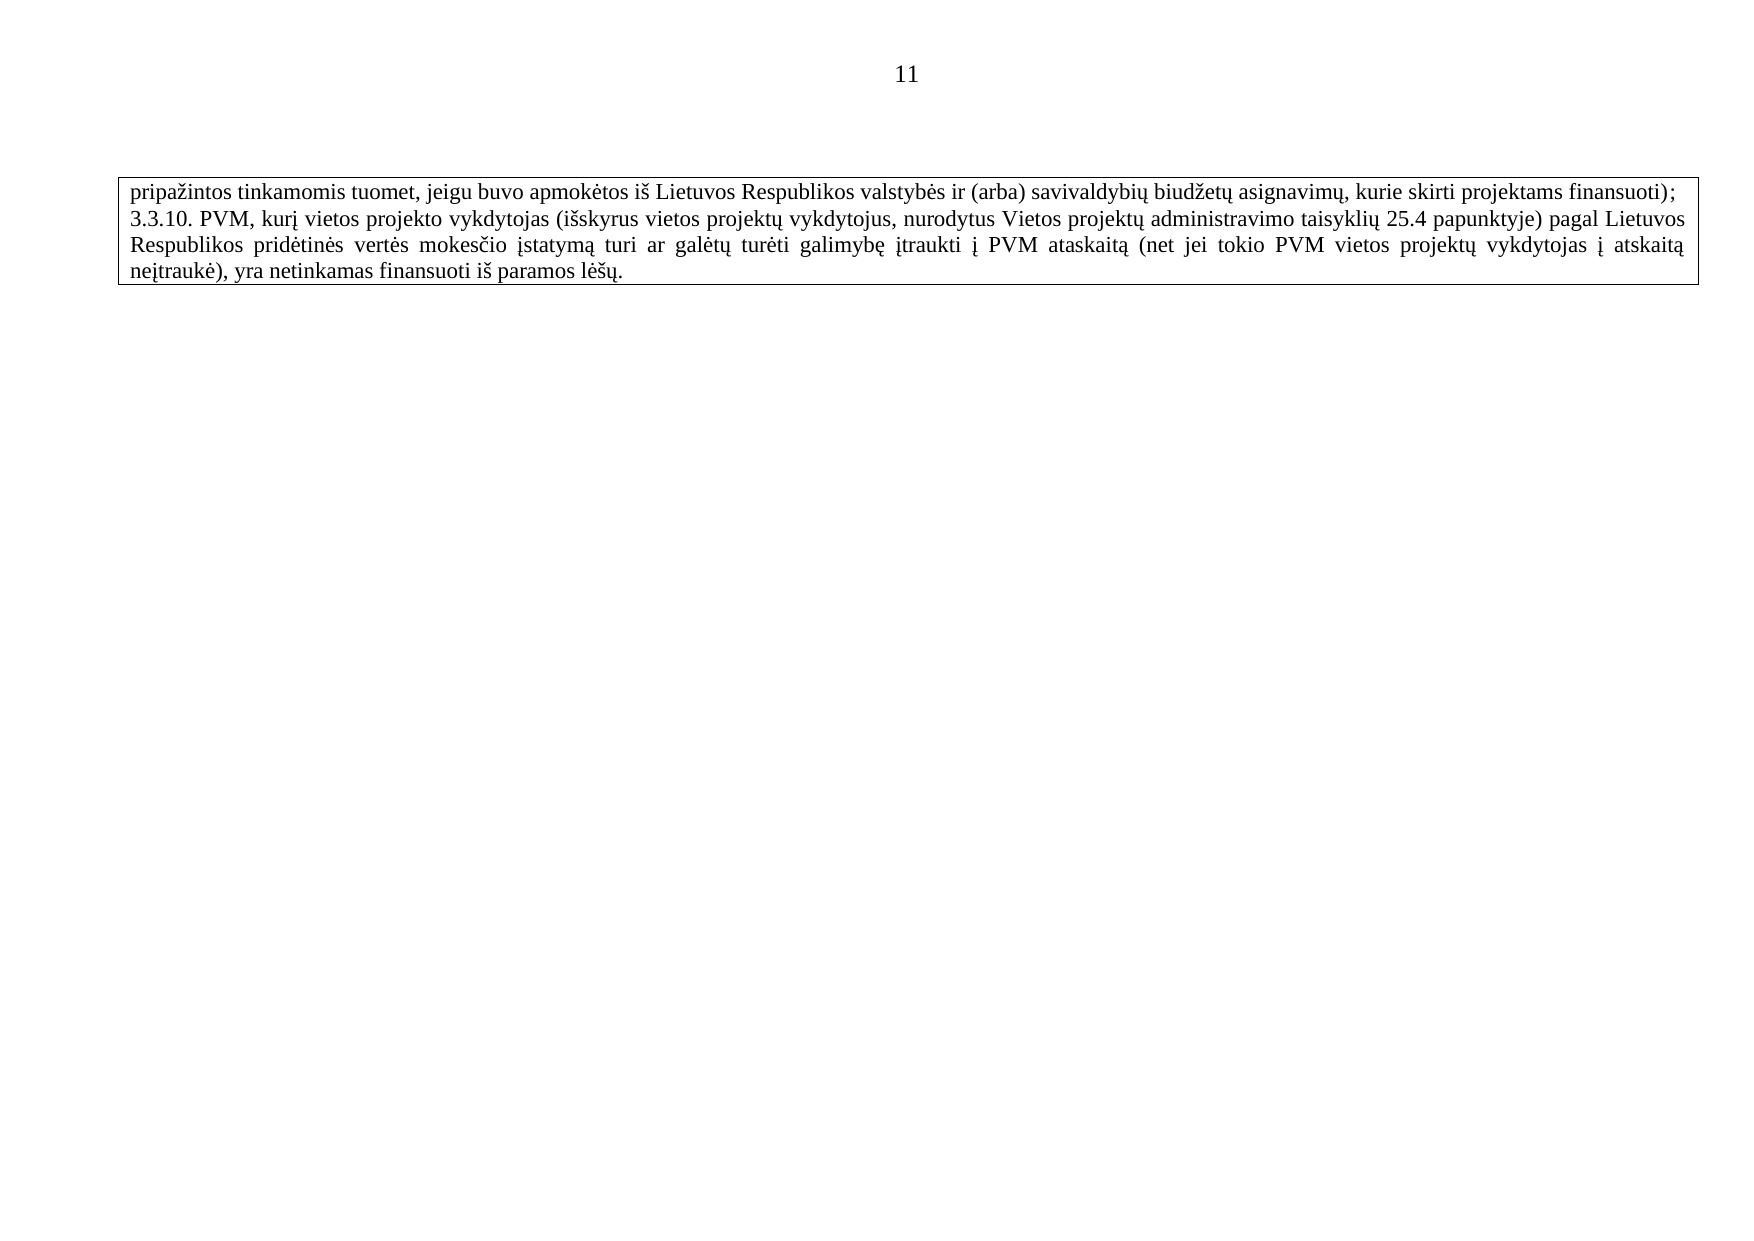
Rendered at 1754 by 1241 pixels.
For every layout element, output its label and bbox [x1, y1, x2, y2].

table_cell [119, 178, 1698, 284]
